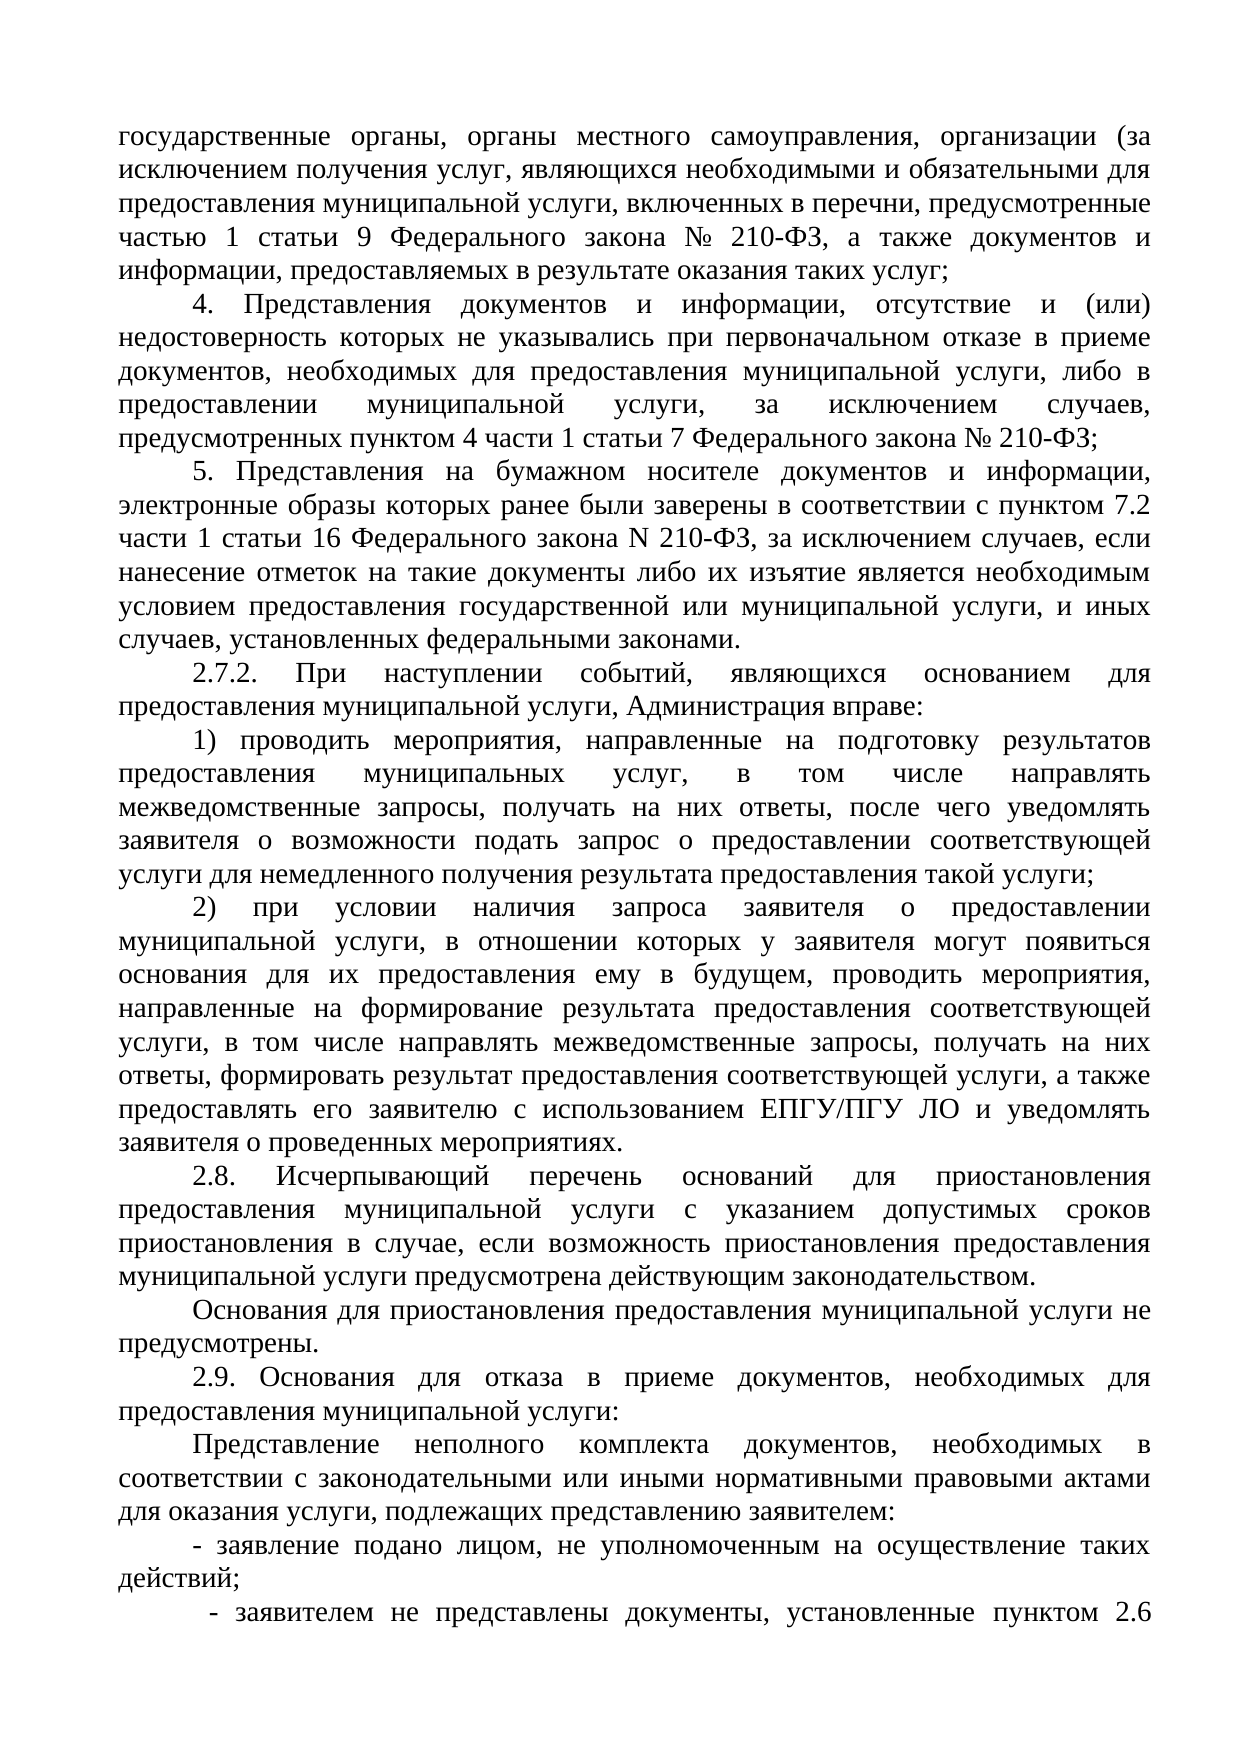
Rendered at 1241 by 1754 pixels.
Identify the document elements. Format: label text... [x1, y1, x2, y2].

text 5. Представления на бумажном носителе документов и информации, электронные образы которых ранее были заверены в соответствии с пунктом 7.2 части 1 статьи 16 Федерального закона N 210-ФЗ, за исключением случаев, если нанесение отметок на такие документы либо их изъятие является необходимым условием предоставления государственной или муниципальной услуги, и иных случаев, установленных федеральными законами. [118, 453, 1152, 655]
text - заявление подано лицом, не уполномоченным на осуществление таких действий; [118, 1527, 1152, 1594]
text 2.9. Основания для отказа в приеме документов, необходимых для предоставления муниципальной услуги: [118, 1359, 1152, 1426]
text Основания для приостановления предоставления муниципальной услуги не предусмотрены. [118, 1292, 1152, 1359]
text 1) проводить мероприятия, направленные на подготовку результатов предоставления муниципальных услуг, в том числе направлять межведомственные запросы, получать на них ответы, после чего уведомлять заявителя о возможности подать запрос о предоставлении соответствующей услуги для немедленного получения результата предоставления такой услуги; [118, 722, 1152, 889]
text 2) при условии наличия запроса заявителя о предоставлении муниципальной услуги, в отношении которых у заявителя могут появиться основания для их предоставления ему в будущем, проводить мероприятия, направленные на формирование результата предоставления соответствующей услуги, в том числе направлять межведомственные запросы, получать на них ответы, формировать результат предоставления соответствующей услуги, а также предоставлять его заявителю с использованием ЕПГУ/ПГУ ЛО и уведомлять заявителя о проведенных мероприятиях. [118, 889, 1152, 1158]
text Представление неполного комплекта документов, необходимых в соответствии с законодательными или иными нормативными правовыми актами для оказания услуги, подлежащих представлению заявителем: [118, 1426, 1152, 1527]
text 4. Представления документов и информации, отсутствие и (или) недостоверность которых не указывались при первоначальном отказе в приеме документов, необходимых для предоставления муниципальной услуги, либо в предоставлении муниципальной услуги, за исключением случаев, предусмотренных пунктом 4 части 1 статьи 7 Федерального закона № 210-ФЗ; [118, 286, 1152, 453]
text 2.8. Исчерпывающий перечень оснований для приостановления предоставления муниципальной услуги с указанием допустимых сроков приостановления в случае, если возможность приостановления предоставления муниципальной услуги предусмотрена действующим законодательством. [118, 1158, 1152, 1292]
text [118, 1594, 1152, 1627]
text 2.7.2. При наступлении событий, являющихся основанием для предоставления муниципальной услуги, Администрация вправе: [118, 655, 1152, 722]
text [118, 118, 1152, 286]
